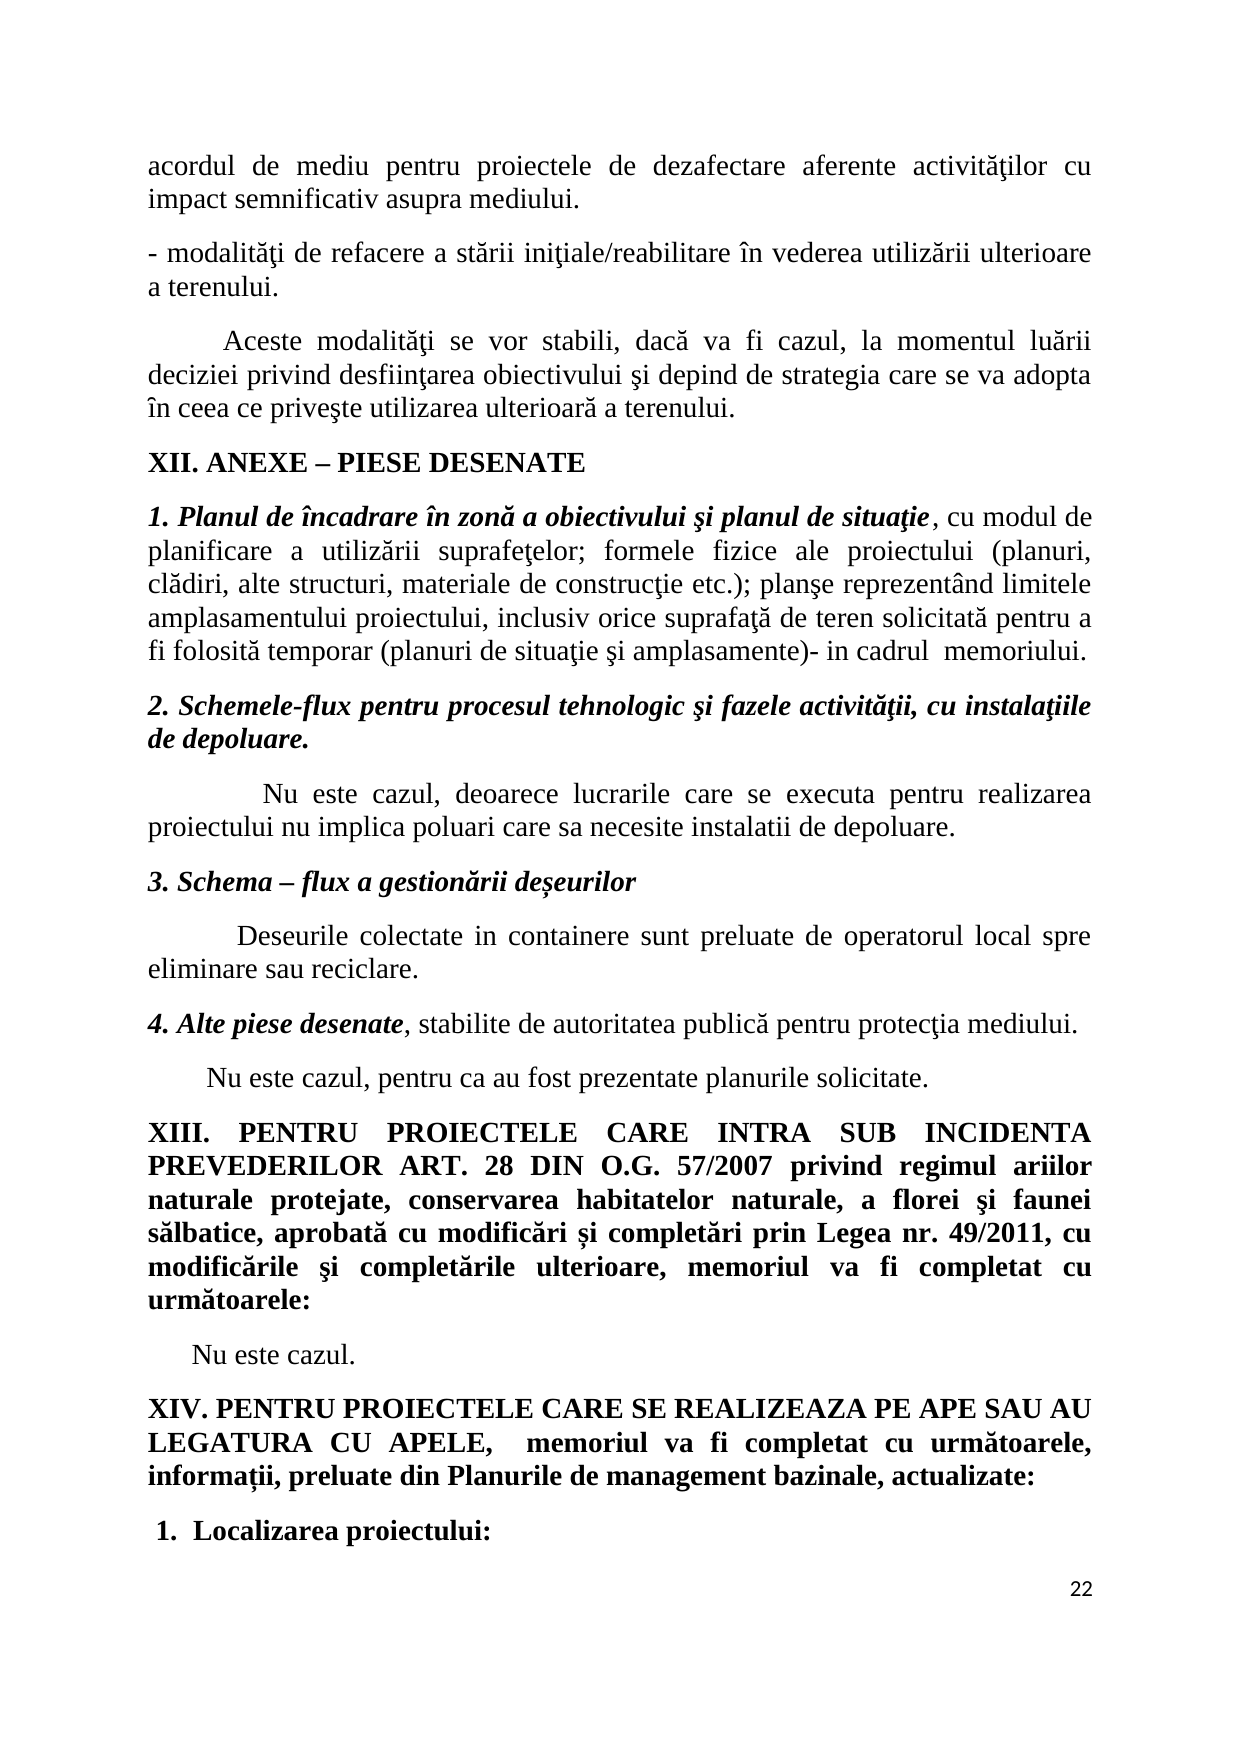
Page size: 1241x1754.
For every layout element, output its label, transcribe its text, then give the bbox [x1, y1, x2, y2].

text 4. Alte piese desenate, stabilite de autoritatea publică pentru protecţia mediului. [148, 1006, 1093, 1039]
text XIV. PENTRU PROIECTELE CARE SE REALIZEAZA PE APE SAU AU LEGATURA CU APELE, memoriul va fi completat cu următoarele, informații, preluate din Planurile de management bazinale, actualizate: [148, 1391, 1093, 1492]
text - modalităţi de refacere a stării iniţiale/reabilitare în vederea utilizării ulterioare a terenului. [148, 236, 1093, 303]
text Aceste modalităţi se vor stabili, dacă va fi cazul, la momentul luării deciziei privind desfiinţarea obiectivului şi depind de strategia care se va adopta ȋn ceea ce priveşte utilizarea ulterioară a terenului. [148, 323, 1093, 424]
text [148, 148, 1093, 215]
list Localizarea proiectului: [155, 1513, 1093, 1546]
text XIII. PENTRU PROIECTELE CARE INTRA SUB INCIDENTA PREVEDERILOR ART. 28 DIN O.G. 57/2007 privind regimul ariilor naturale protejate, conservarea habitatelor naturale, a florei şi faunei sălbatice, aprobată cu modificări și completări prin Legea nr. 49/2011, cu modificările şi completările ulterioare, memoriul va fi completat cu următoarele: [148, 1115, 1093, 1316]
text 3. Schema – flux a gestionării deșeurilor [148, 864, 1093, 897]
text 1. Planul de încadrare în zonă a obiectivului şi planul de situaţie, cu modul de planificare a utilizării suprafeţelor; formele fizice ale proiectului (planuri, clădiri, alte structuri, materiale de construcţie etc.); planşe reprezentând limitele amplasamentului proiectului, inclusiv orice suprafaţă de teren solicitată pentru a fi folosită temporar (planuri de situaţie şi amplasamente)- in cadrul memoriului. [148, 499, 1093, 667]
text Nu este cazul, pentru ca au fost prezentate planurile solicitate. [148, 1060, 1093, 1094]
text Nu este cazul. [148, 1337, 1093, 1370]
text Nu este cazul, deoarece lucrarile care se executa pentru realizarea proiectului nu implica poluari care sa necesite instalatii de depoluare. [148, 776, 1093, 843]
text Deseurile colectate in containere sunt preluate de operatorul local spre eliminare sau reciclare. [148, 918, 1093, 985]
text XII. ANEXE – PIESE DESENATE [148, 445, 1093, 478]
text 2. Schemele-flux pentru procesul tehnologic şi fazele activităţii, cu instalaţiile de depoluare. [148, 688, 1093, 755]
